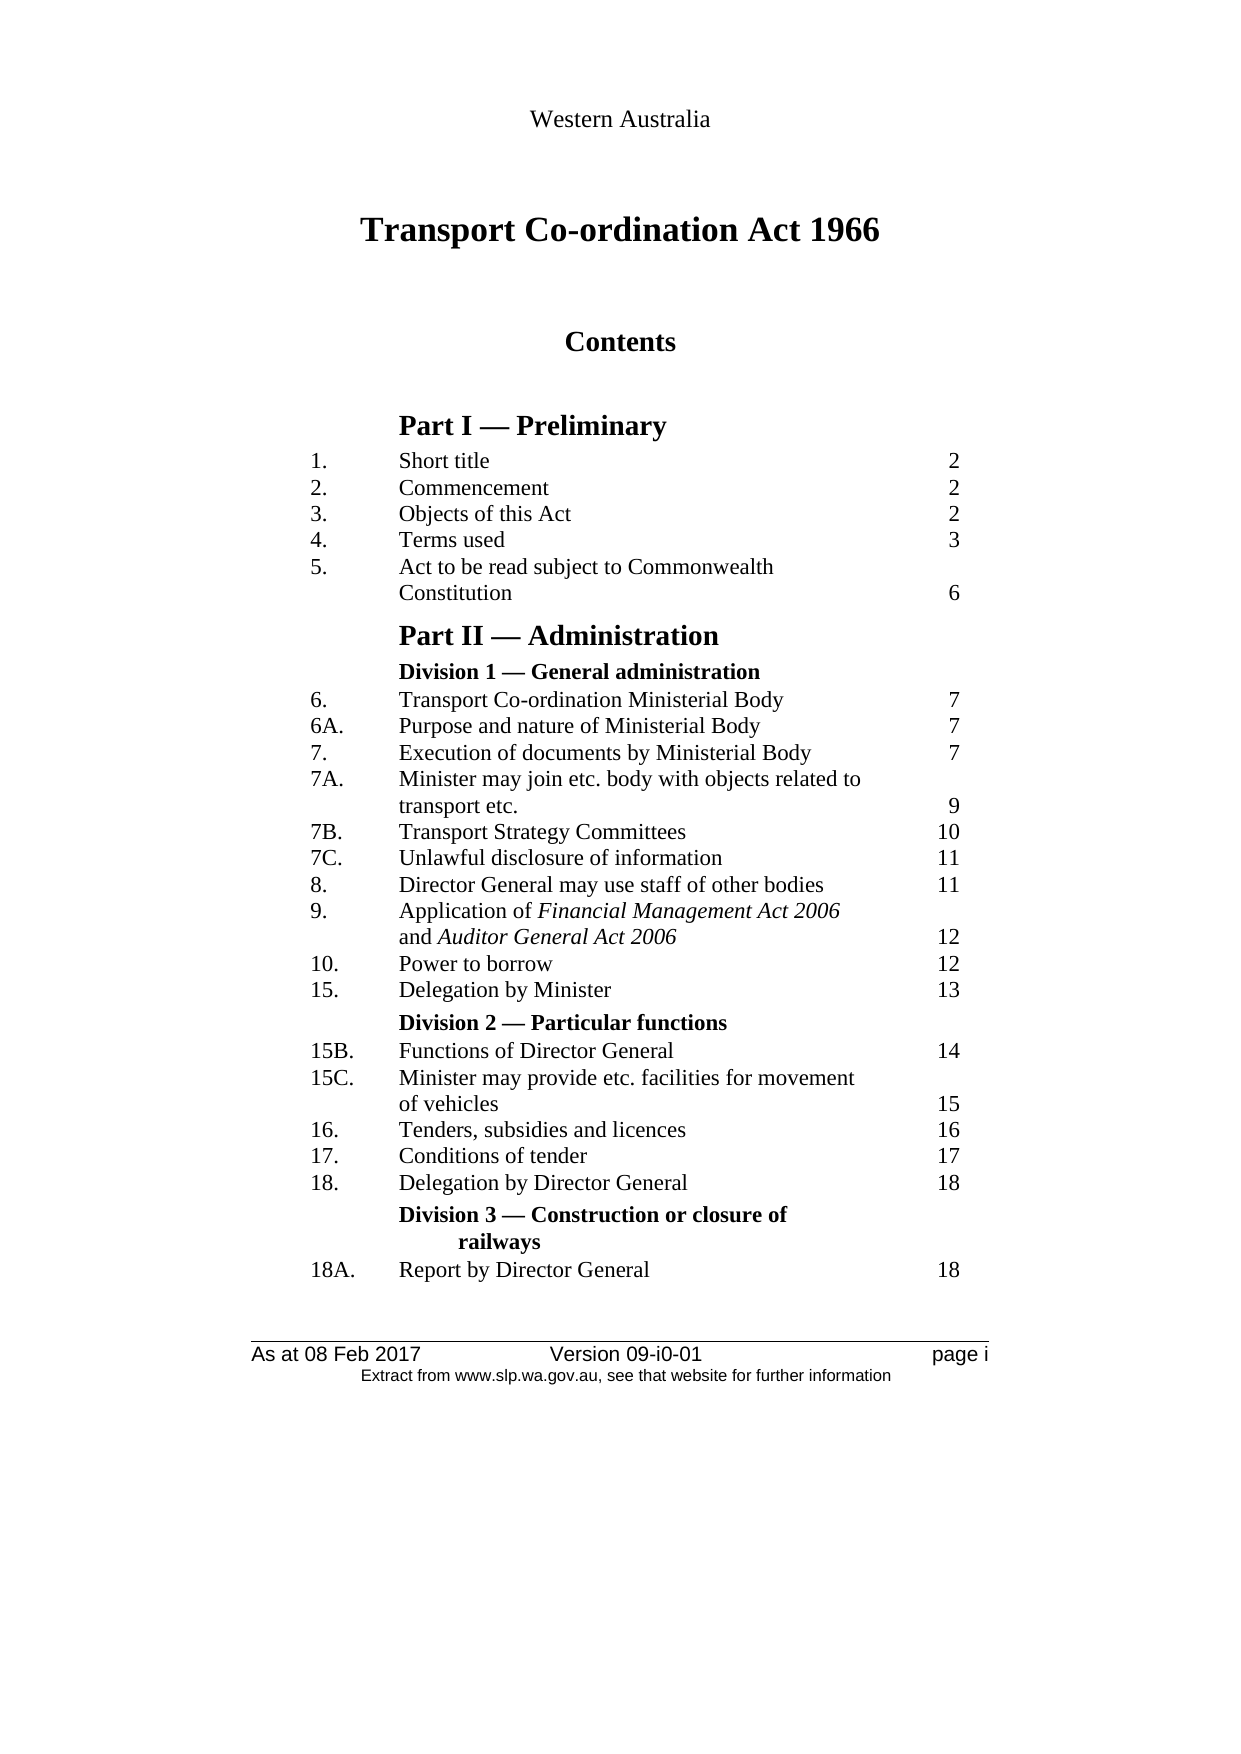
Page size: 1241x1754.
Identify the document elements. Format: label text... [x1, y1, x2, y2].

text Division 1 — General administration [399, 658, 871, 684]
text 15C. Minister may provide etc. facilities for movement of vehicles 15 [310, 1063, 871, 1116]
text 17. Conditions of tender 17 [310, 1143, 871, 1169]
text Part I — Preliminary [399, 408, 871, 441]
text 10. Power to borrow 12 [310, 950, 871, 976]
text Division 2 — Particular functions [399, 1009, 871, 1035]
text 8. Director General may use staff of other bodies 11 [310, 871, 871, 897]
text 7. Execution of documents by Ministerial Body 7 [310, 739, 871, 765]
text 7A. Minister may join etc. body with objects related to transport etc. 9 [310, 765, 871, 818]
text 6A. Purpose and nature of Ministerial Body 7 [310, 713, 871, 739]
text 7B. Transport Strategy Committees 10 [310, 818, 871, 844]
text 9. Application of Financial Management Act 2006 and Auditor General Act 2006 12 [310, 897, 871, 950]
text 1. Short title 2 [310, 447, 871, 474]
text Western Australia [251, 104, 989, 133]
text 7C. Unlawful disclosure of information 11 [310, 844, 871, 871]
text 4. Terms used 3 [310, 526, 871, 553]
text 16. Tenders, subsidies and licences 16 [310, 1116, 871, 1143]
text 3. Objects of this Act 2 [310, 500, 871, 526]
text 2. Commencement 2 [310, 474, 871, 500]
text 15. Delegation by Minister 13 [310, 976, 871, 1002]
text Part II — Administration [399, 618, 871, 652]
text Division 3 — Construction or closure of railways [399, 1202, 871, 1254]
text 18A. Report by Director General 18 [310, 1256, 871, 1283]
text 18. Delegation by Director General 18 [310, 1169, 871, 1195]
text Transport Co-ordination Act 1966 [251, 208, 989, 249]
text 15B. Functions of Director General 14 [310, 1037, 871, 1063]
text Contents [491, 324, 749, 358]
text 5. Act to be read subject to Commonwealth Constitution 6 [310, 553, 871, 606]
text 6. Transport Co-ordination Ministerial Body 7 [310, 686, 871, 713]
